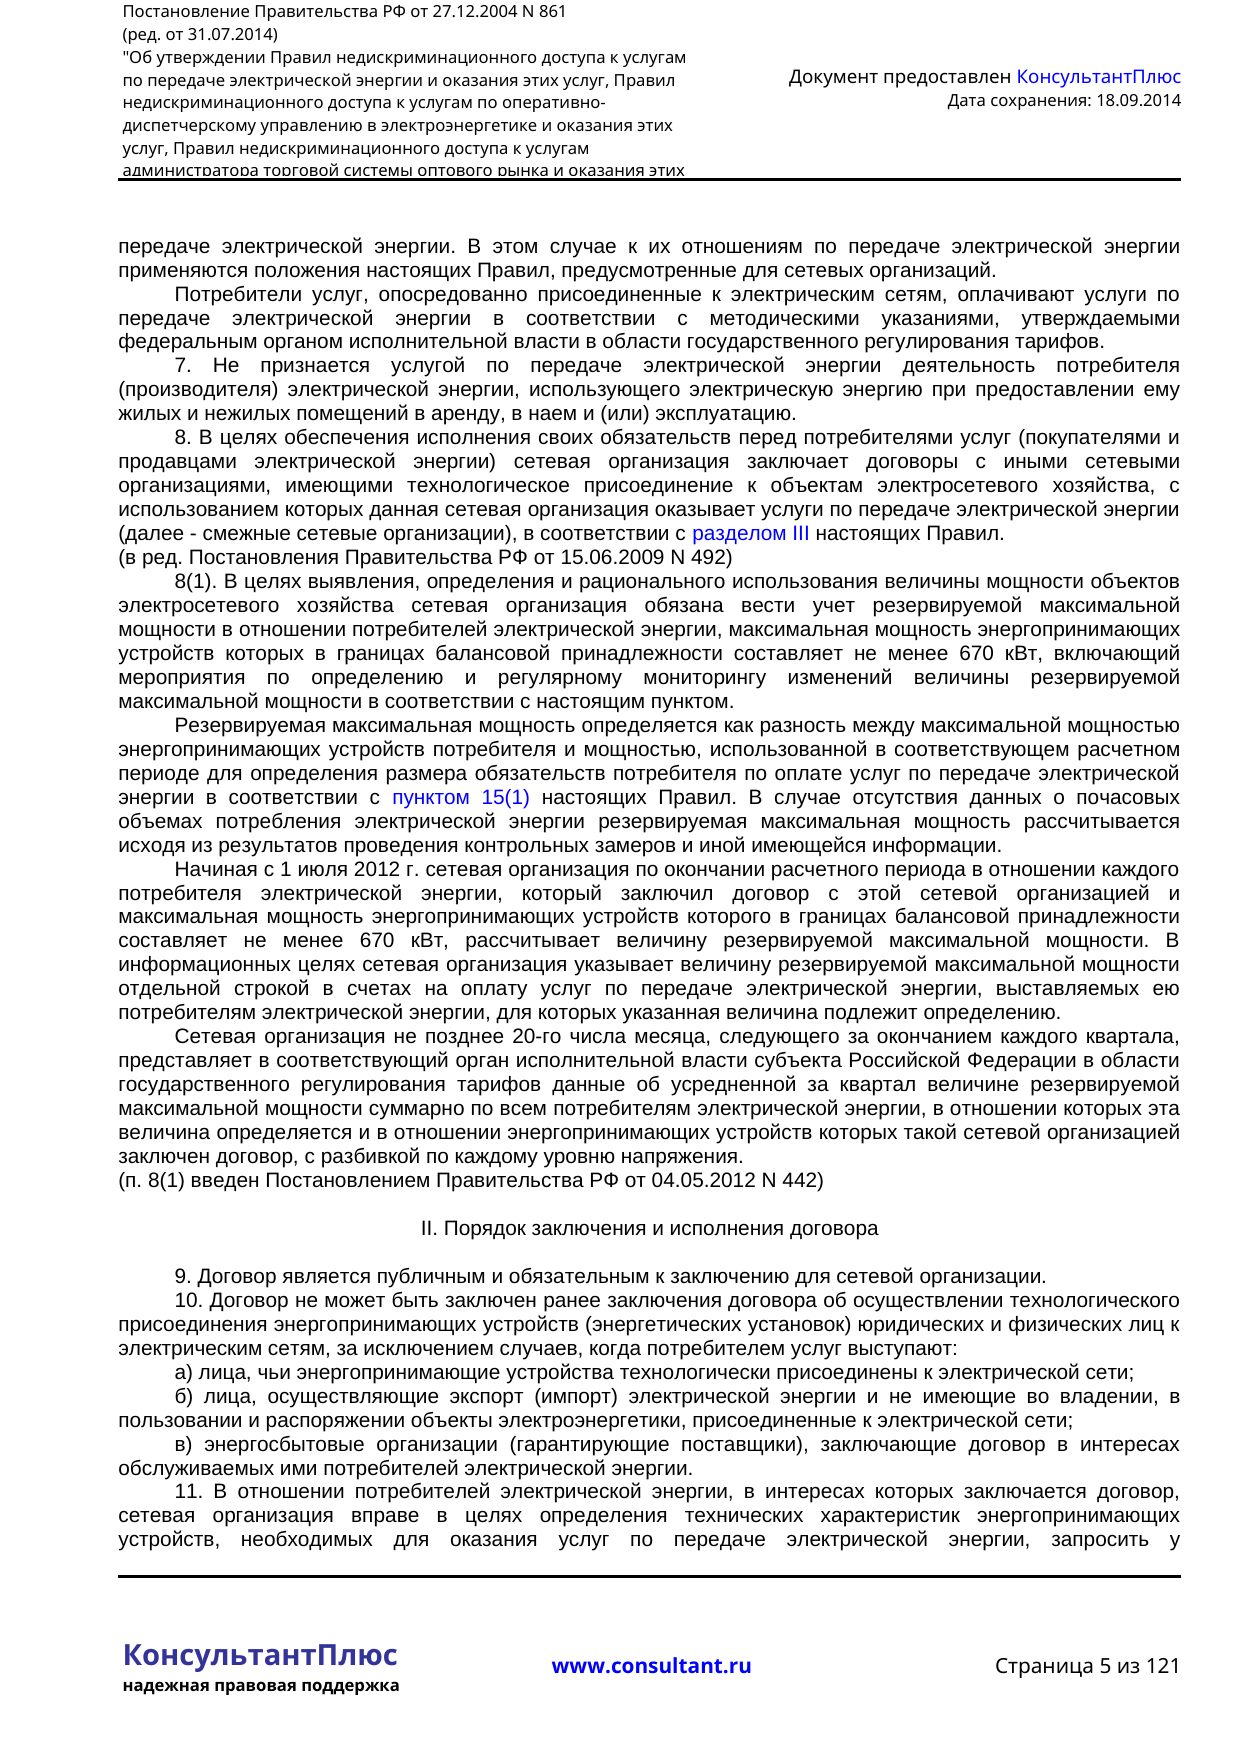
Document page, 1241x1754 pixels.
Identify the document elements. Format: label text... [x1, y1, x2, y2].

text Сетевая организация не позднее 20-го числа месяца, следующего за окончанием каждого квартала, представляет в соответствующий орган исполнительной власти субъекта Российской Федерации в области государственного регулирования тарифов данные об усредненной за квартал величине резервируемой максимальной мощности суммарно по всем потребителям электрической энергии, в отношении которых эта величина определяется и в отношении энергопринимающих устройств которых такой сетевой организацией заключен договор, с разбивкой по каждому уровню напряжения. [118, 1024, 1181, 1168]
text а) лица, чьи энергопринимающие устройства технологически присоединены к электрической сети; [118, 1359, 1181, 1383]
text в) энергосбытовые организации (гарантирующие поставщики), заключающие договор в интересах обслуживаемых ими потребителей электрической энергии. [118, 1431, 1181, 1479]
text 8(1). В целях выявления, определения и рационального использования величины мощности объектов электросетевого хозяйства сетевая организация обязана вести учет резервируемой максимальной мощности в отношении потребителей электрической энергии, максимальная мощность энергопринимающих устройств которых в границах балансовой принадлежности составляет не менее 670 кВт, включающий мероприятия по определению и регулярному мониторингу изменений величины резервируемой максимальной мощности в соответствии с настоящим пунктом. [118, 569, 1181, 713]
text Потребители услуг, опосредованно присоединенные к электрическим сетям, оплачивают услуги по передаче электрической энергии в соответствии с методическими указаниями, утверждаемыми федеральным органом исполнительной власти в области государственного регулирования тарифов. [118, 281, 1181, 353]
text II. Порядок заключения и исполнения договора [118, 1216, 1181, 1240]
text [118, 233, 1181, 281]
text 9. Договор является публичным и обязательным к заключению для сетевой организации. [118, 1264, 1181, 1288]
text 10. Договор не может быть заключен ранее заключения договора об осуществлении технологического присоединения энергопринимающих устройств (энергетических установок) юридических и физических лиц к электрическим сетям, за исключением случаев, когда потребителем услуг выступают: [118, 1288, 1181, 1359]
text (п. 8(1) введен Постановлением Правительства РФ от 04.05.2012 N 442) [118, 1168, 1181, 1192]
text Резервируемая максимальная мощность определяется как разность между максимальной мощностью энергопринимающих устройств потребителя и мощностью, использованной в соответствующем расчетном периоде для определения размера обязательств потребителя по оплате услуг по передаче электрической энергии в соответствии с пунктом 15(1) настоящих Правил. В случае отсутствия данных о почасовых объемах потребления электрической энергии резервируемая максимальная мощность рассчитывается исходя из результатов проведения контрольных замеров и иной имеющейся информации. [118, 713, 1181, 856]
text Начиная с 1 июля 2012 г. сетевая организация по окончании расчетного периода в отношении каждого потребителя электрической энергии, который заключил договор с этой сетевой организацией и максимальная мощность энергопринимающих устройств которого в границах балансовой принадлежности составляет не менее 670 кВт, рассчитывает величину резервируемой максимальной мощности. В информационных целях сетевая организация указывает величину резервируемой максимальной мощности отдельной строкой в счетах на оплату услуг по передаче электрической энергии, выставляемых ею потребителям электрической энергии, для которых указанная величина подлежит определению. [118, 856, 1181, 1024]
text (в ред. Постановления Правительства РФ от 15.06.2009 N 492) [118, 545, 1181, 569]
text 7. Не признается услугой по передаче электрической энергии деятельность потребителя (производителя) электрической энергии, использующего электрическую энергию при предоставлении ему жилых и нежилых помещений в аренду, в наем и (или) эксплуатацию. [118, 353, 1181, 425]
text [118, 1479, 1181, 1551]
text 8. В целях обеспечения исполнения своих обязательств перед потребителями услуг (покупателями и продавцами электрической энергии) сетевая организация заключает договоры с иными сетевыми организациями, имеющими технологическое присоединение к объектам электросетевого хозяйства, с использованием которых данная сетевая организация оказывает услуги по передаче электрической энергии (далее - смежные сетевые организации), в соответствии с разделом III настоящих Правил. [118, 425, 1181, 545]
text б) лица, осуществляющие экспорт (импорт) электрической энергии и не имеющие во владении, в пользовании и распоряжении объекты электроэнергетики, присоединенные к электрической сети; [118, 1383, 1181, 1431]
